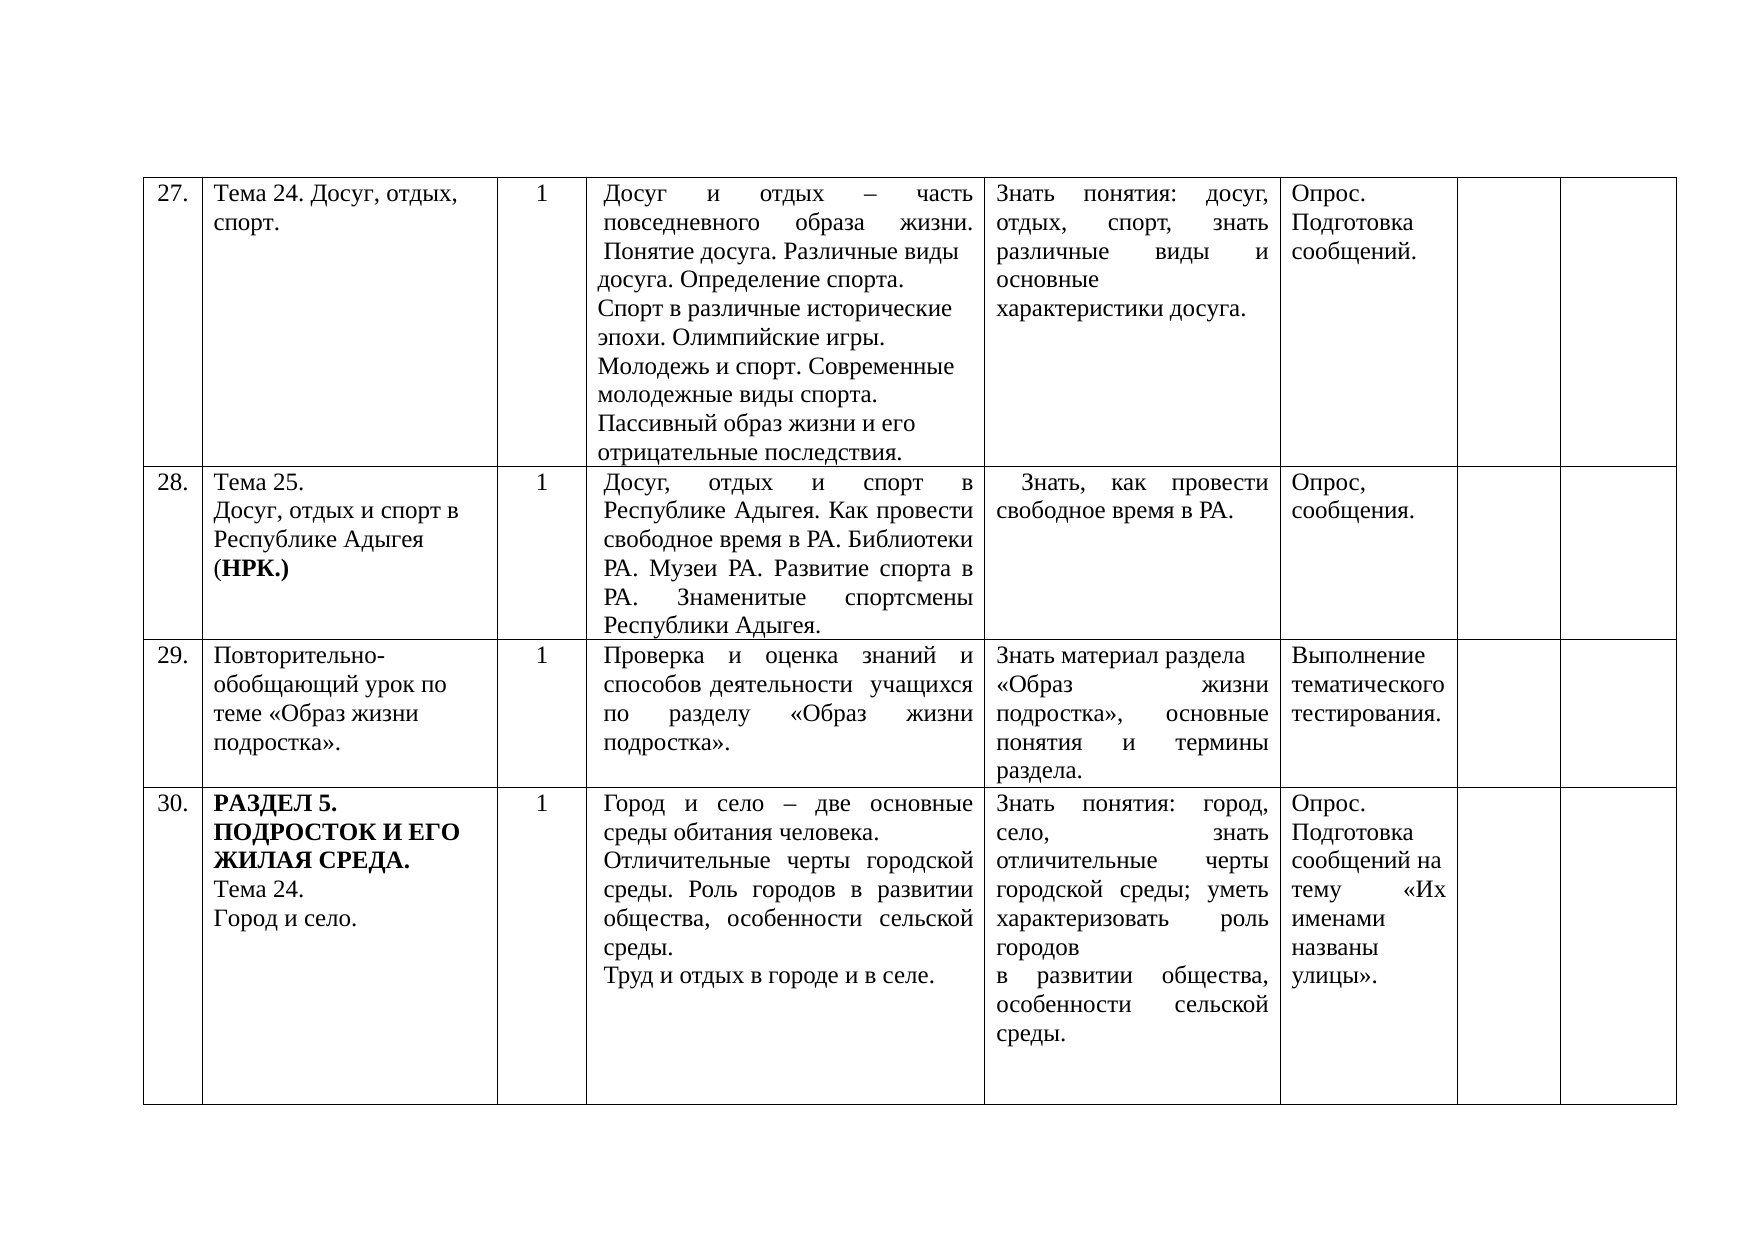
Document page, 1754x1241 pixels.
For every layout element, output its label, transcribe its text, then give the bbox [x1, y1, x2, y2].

table_cell Знать материал раздела «Образ жизни подростка», основные понятия и термины раздела. [985, 640, 1280, 787]
table_cell Тема 25. Досуг, отдых и спорт в Республике Адыгея (НРК.) [203, 467, 497, 639]
table_cell Повторительно-обобщающий урок по теме «Образ жизни подростка». [203, 640, 497, 787]
table_cell Выполнение тематического тестирования. [1281, 640, 1457, 787]
table_cell Досуг, отдых и спорт в Республике Адыгея. Как провести свободное время в РА. Библиотеки РА. Музеи РА. Развитие спорта в РА. Знаменитые спортсмены Республики Адыгея. [587, 467, 984, 639]
table_cell 28. [144, 467, 202, 639]
table_cell [1561, 467, 1676, 639]
table_cell [1458, 640, 1560, 787]
table_cell [1458, 178, 1560, 466]
table_cell 30. [144, 788, 202, 1104]
table_cell Тема 24. Досуг, отдых, спорт. [203, 178, 497, 466]
table_cell Знать понятия: город, село, знать отличительные черты городской среды; уметь характеризовать роль городов в развитии общества, особенности сельской среды. [985, 788, 1280, 1104]
table_cell 1 [498, 467, 586, 639]
table_cell 1 [498, 640, 586, 787]
table_cell [1561, 640, 1676, 787]
table_cell Опрос, сообщения. [1281, 467, 1457, 639]
table_cell РАЗДЕЛ 5. ПОДРОСТОК И ЕГО ЖИЛАЯ СРЕДА. Тема 24. Город и село. [203, 788, 497, 1104]
table_cell Опрос. Подготовка сообщений. [1281, 178, 1457, 466]
table_cell 1 [498, 788, 586, 1104]
table_cell 1 [498, 178, 586, 466]
table_cell Знать, как провести свободное время в РА. [985, 467, 1280, 639]
table_cell Досуг и отдых – часть повседневного образа жизни. Понятие досуга. Различные виды досуга. Определение спорта. Спорт в различные исторические эпохи. Олимпийские игры. Молодежь и спорт. Современные молодежные виды спорта. Пассивный образ жизни и его отрицательные последствия. [587, 178, 984, 466]
table_cell Опрос. Подготовка сообщений на тему «Их именами названы улицы». [1281, 788, 1457, 1104]
table_cell [1561, 178, 1676, 466]
table_cell 29. [144, 640, 202, 787]
table_cell [1458, 467, 1560, 639]
table_cell 27. [144, 178, 202, 466]
table_cell Знать понятия: досуг, отдых, спорт, знать различные виды и основные характеристики досуга. [985, 178, 1280, 466]
table_cell Проверка и оценка знаний и способов деятельности учащихся по разделу «Образ жизни подростка». [587, 640, 984, 787]
table_cell [1458, 788, 1560, 1104]
table_cell Город и село – две основные среды обитания человека. Отличительные черты городской среды. Роль городов в развитии общества, особенности сельской среды. Труд и отдых в городе и в селе. [587, 788, 984, 1104]
table_cell [1561, 788, 1676, 1104]
